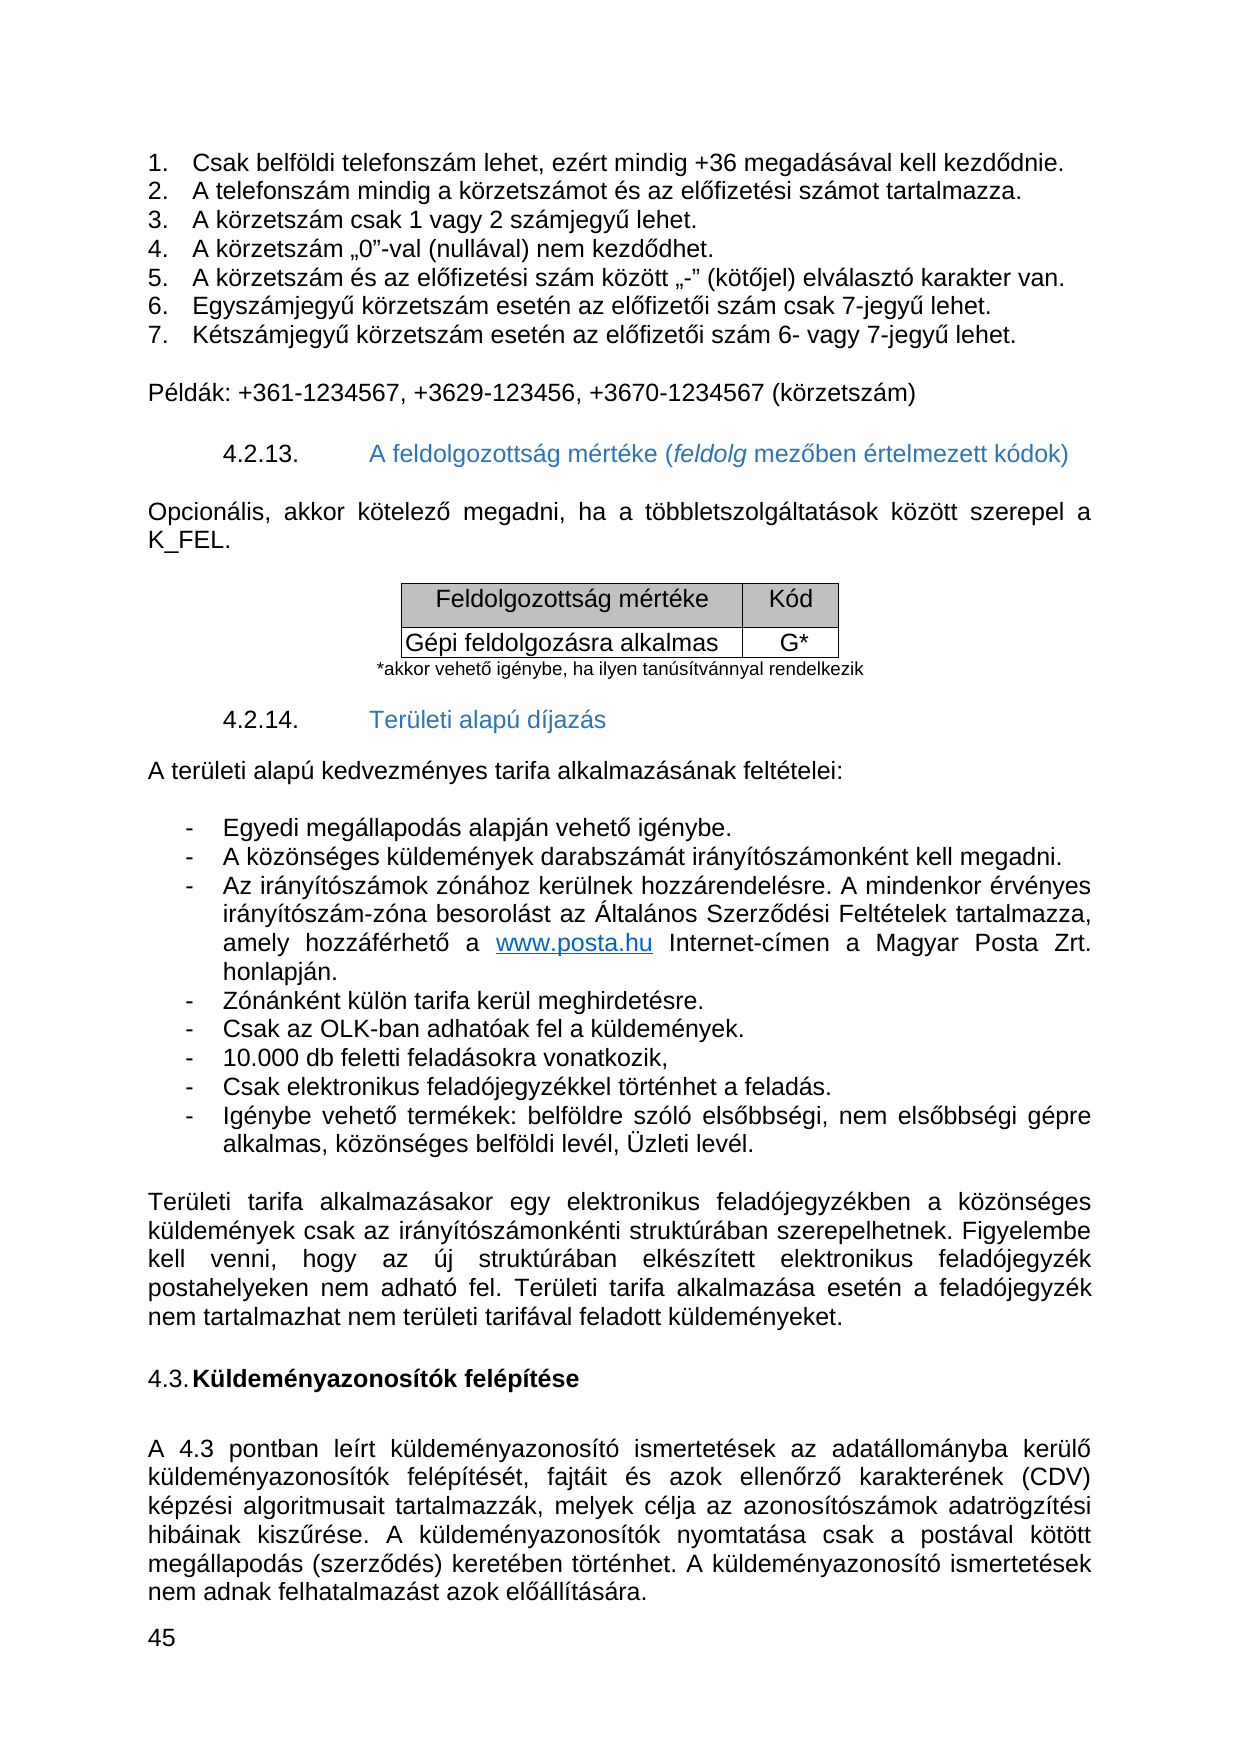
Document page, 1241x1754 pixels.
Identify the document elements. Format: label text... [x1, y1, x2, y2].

text *akkor vehető igénybe, ha ilyen tanúsítvánnyal rendelkezik [148, 658, 1093, 679]
subtitle A feldolgozottság mértéke (feldolg mezőben értelmezett kódok) [223, 439, 1093, 468]
list Zónánként külön tarifa kerül meghirdetésre. [185, 986, 1093, 1014]
list A közönséges küldemények darabszámát irányítószámonként kell megadni. [185, 842, 1093, 871]
table_cell Gépi feldolgozásra alkalmas [402, 628, 742, 657]
text Területi tarifa alkalmazásakor egy elektronikus feladójegyzékben a közönséges küldemények csak az irányítószámonkénti struktúrában szerepelhetnek. Figyelembe kell venni, hogy az új struktúrában elkészített elektronikus feladójegyzék postahelyeken nem adható fel. Területi tarifa alkalmazása esetén a feladójegyzék nem tartalmazhat nem területi tarifával feladott küldeményeket. [148, 1187, 1093, 1331]
text Példák: +361-1234567, +3629-123456, +3670-1234567 (körzetszám) [148, 378, 1093, 406]
list Egyszámjegyű körzetszám esetén az előfizetői szám csak 7-jegyű lehet. [148, 291, 1093, 320]
list A körzetszám „0”-val (nullával) nem kezdődhet. [148, 234, 1093, 263]
list A körzetszám csak 1 vagy 2 számjegyű lehet. [148, 205, 1093, 234]
list Kétszámjegyű körzetszám esetén az előfizetői szám 6- vagy 7-jegyű lehet. [148, 320, 1093, 349]
text A 4.3 pontban leírt küldeményazonosító ismertetések az adatállományba kerülő küldeményazonosítók felépítését, fajtáit és azok ellenőrző karakterének (CDV) képzési algoritmusait tartalmazzák, melyek célja az azonosítószámok adatrögzítési hibáinak kiszűrése. A küldeményazonosítók nyomtatása csak a postával kötött megállapodás (szerződés) keretében történhet. A küldeményazonosító ismertetések nem adnak felhatalmazást azok előállítására. [148, 1433, 1093, 1606]
table_header Feldolgozottság mértéke [402, 584, 742, 627]
list Igénybe vehető termékek: belföldre szóló elsőbbségi, nem elsőbbségi gépre alkalmas, közönséges belföldi levél, Üzleti levél. [185, 1101, 1093, 1158]
list Egyedi megállapodás alapján vehető igénybe. [185, 813, 1093, 842]
list Csak elektronikus feladójegyzékkel történhet a feladás. [185, 1072, 1093, 1101]
list A telefonszám mindig a körzetszámot és az előfizetési számot tartalmazza. [148, 176, 1093, 205]
list Csak az OLK-ban adhatóak fel a küldemények. [185, 1014, 1093, 1043]
list Az irányítószámok zónához kerülnek hozzárendelésre. A mindenkor érvényes irányítószám-zóna besorolást az Általános Szerződési Feltételek tartalmazza, amely hozzáférhető a www.posta.hu Internet-címen a Magyar Posta Zrt. honlapján. [185, 871, 1093, 986]
table_header Kód [743, 584, 838, 627]
text A területi alapú kedvezményes tarifa alkalmazásának feltételei: [148, 756, 1093, 784]
subtitle Küldeményazonosítók felépítése [148, 1363, 1093, 1392]
subtitle Területi alapú díjazás [223, 705, 1093, 734]
list Csak belföldi telefonszám lehet, ezért mindig +36 megadásával kell kezdődnie. [148, 148, 1093, 176]
text Opcionális, akkor kötelező megadni, ha a többletszolgáltatások között szerepel a K_FEL. [148, 497, 1093, 554]
table_cell G* [743, 628, 838, 657]
list 10.000 db feletti feladásokra vonatkozik, [185, 1043, 1093, 1072]
list A körzetszám és az előfizetési szám között „-” (kötőjel) elválasztó karakter van. [148, 263, 1093, 291]
